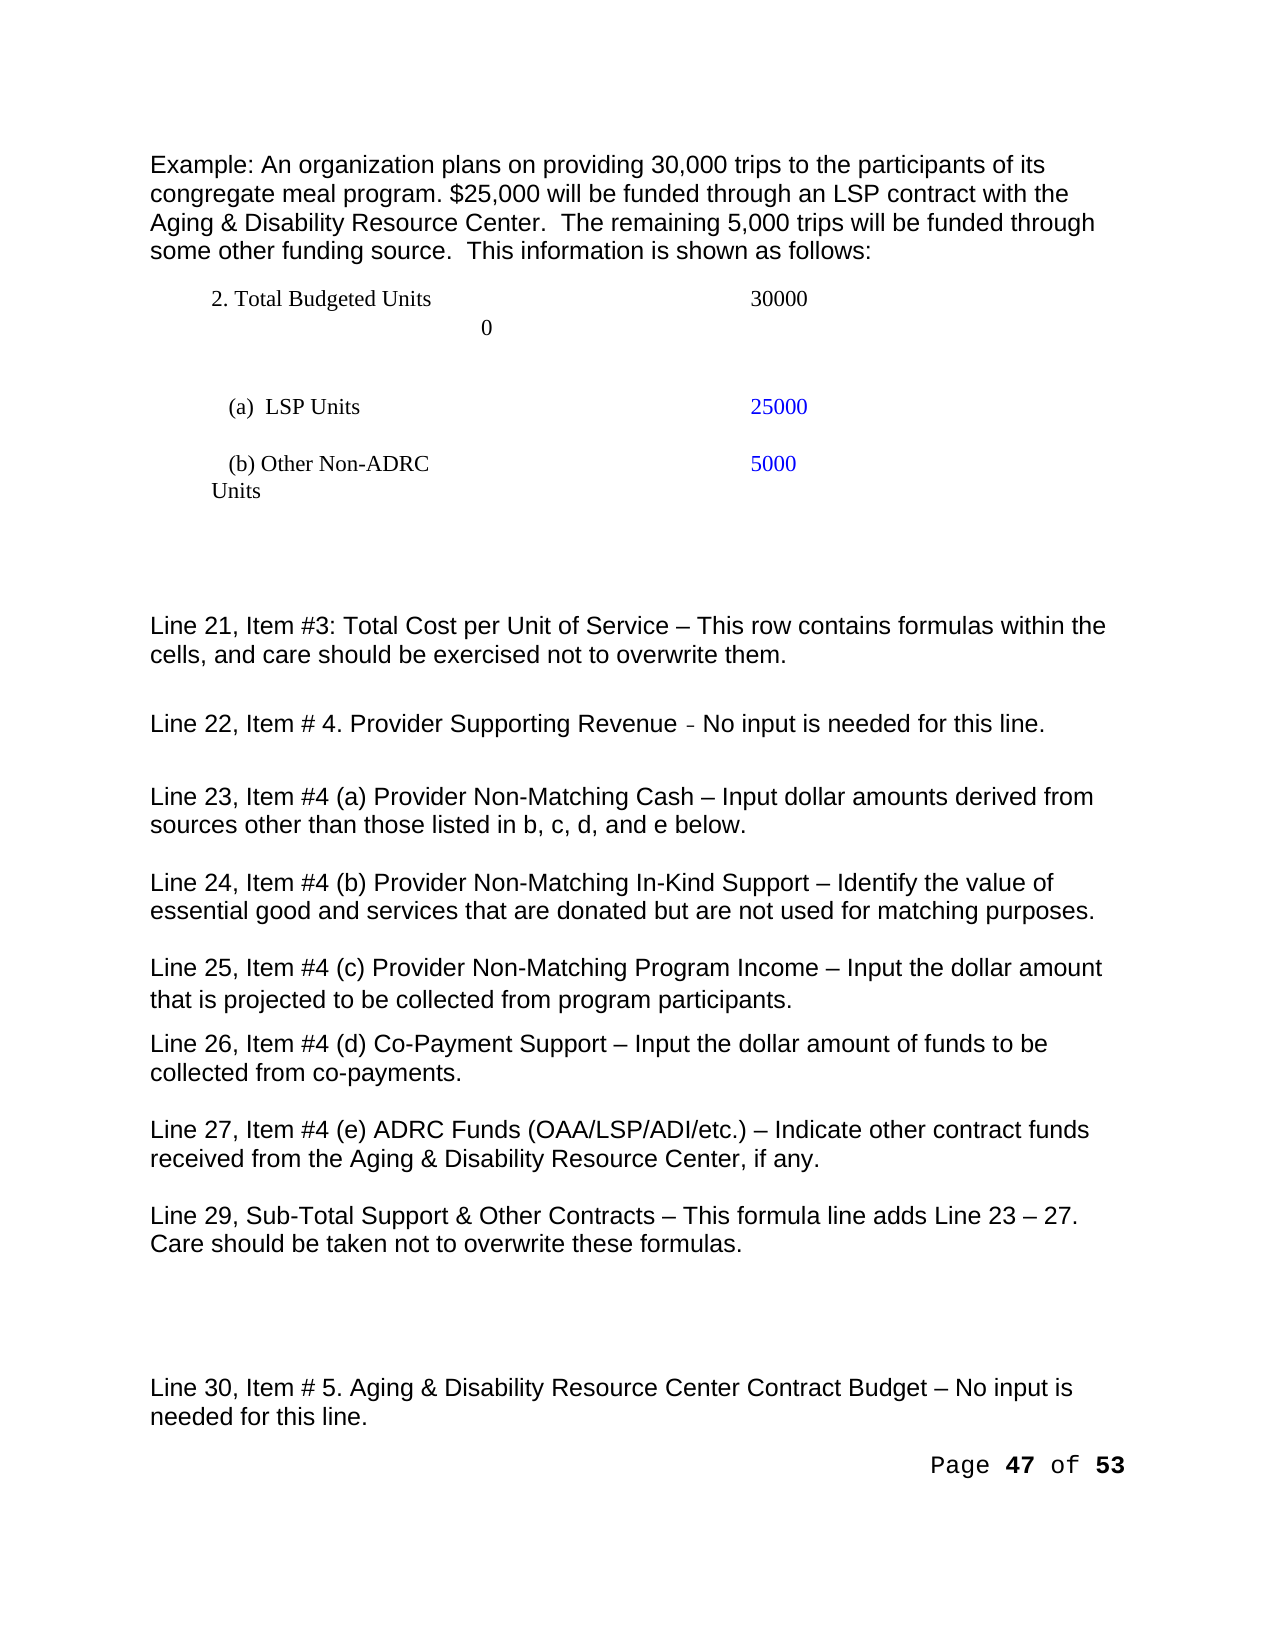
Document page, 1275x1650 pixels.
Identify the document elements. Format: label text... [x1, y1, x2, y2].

text Line 24, Item #4 (b) Provider Non-Matching In-Kind Support – Identify the value of essential good and services that are donated but are not used for matching purposes. [150, 867, 1125, 925]
text Line 30, Item # 5. Aging & Disability Resource Center Contract Budget – No input is needed for this line. [150, 1373, 1125, 1430]
text Line 21, Item #3: Total Cost per Unit of Service – This row contains formulas within the cells, and care should be exercised not to overwrite them. [150, 611, 1125, 669]
text Line 27, Item #4 (e) ADRC Funds (OAA/LSP/ADI/etc.) – Indicate other contract funds received from the Aging & Disability Resource Center, if any. [150, 1115, 1125, 1172]
text Line 29, Sub-Total Support & Other Contracts – This formula line adds Line 23 – 27. Care should be taken not to overwrite these formulas. [150, 1201, 1125, 1258]
text Line 26, Item #4 (d) Co-Payment Support – Input the dollar amount of funds to be collected from co-payments. [150, 1029, 1125, 1086]
text Line 25, Item #4 (c) Provider Non-Matching Program Income – Input the dollar amount that is projected to be collected from program participants. [150, 953, 1125, 1014]
text Example: An organization plans on providing 30,000 trips to the participants of its congregate meal program. $25,000 will be funded through an LSP contract with the Aging & Disability Resource Center. The remaining 5,000 trips will be funded through some other funding source. This information is shown as follows: [150, 150, 1125, 265]
text Line 23, Item #4 (a) Provider Non-Matching Cash – Input dollar amounts derived from sources other than those listed in b, c, d, and e below. [150, 782, 1125, 839]
text Line 22, Item # 4. Provider Supporting Revenue – No input is needed for this line. [150, 709, 1125, 738]
